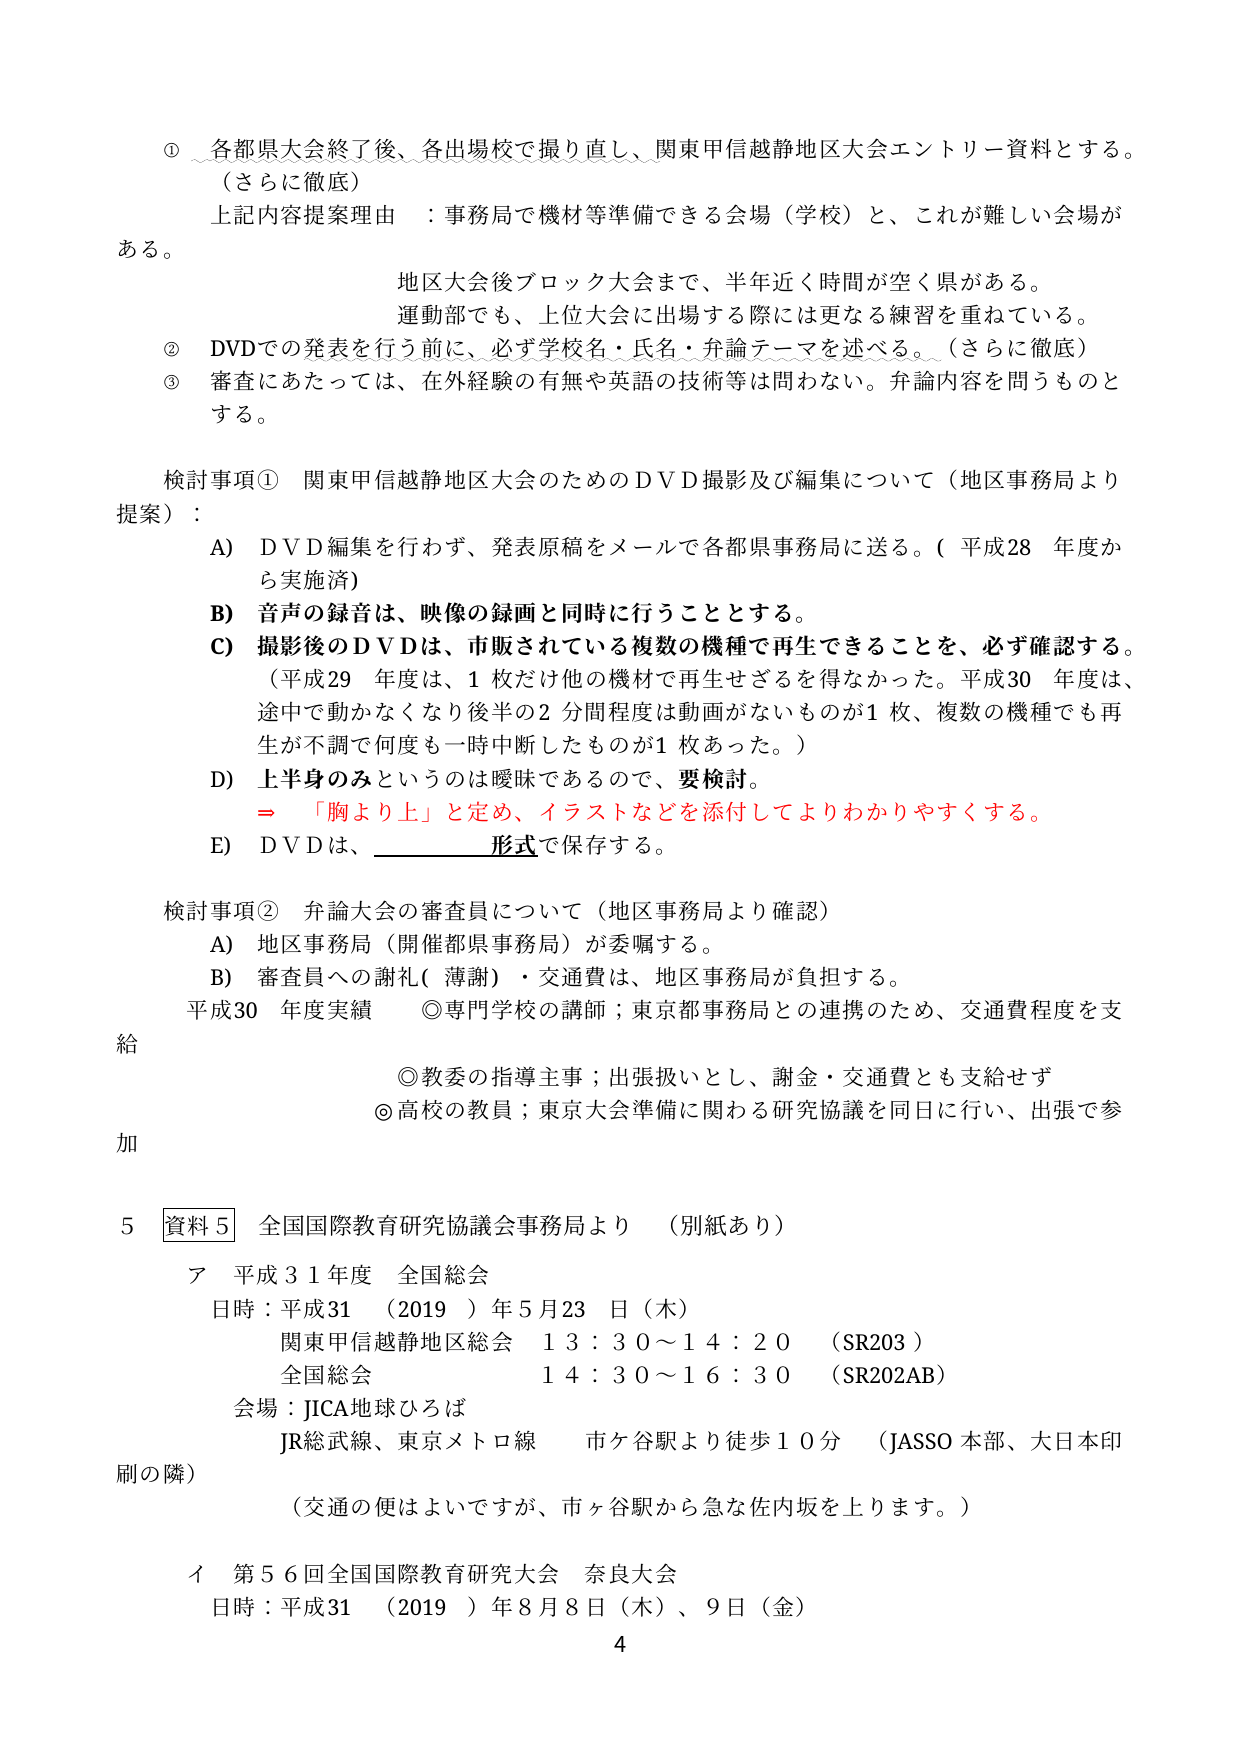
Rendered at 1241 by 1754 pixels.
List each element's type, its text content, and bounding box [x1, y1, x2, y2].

list 上半身のみというのは曖昧であるので、要検討。 [204, 761, 1124, 794]
text イ 第５６回全国国際教育研究大会 奈良大会 [116, 1556, 1124, 1589]
list 音声の録音は、映像の録画と同時に行うこととする。 [204, 595, 1124, 628]
text 上記内容提案理由 ：事務局で機材等準備できる会場（学校）と、これが難しい会場がある。 [116, 198, 1124, 264]
list ⇒ 「胸より上」と定め、イラストなどを添付してよりわかりやすくする。 [247, 794, 1124, 827]
text 地区大会後ブロック大会まで、半年近く時間が空く県がある。 [116, 264, 1124, 297]
text 検討事項① 関東甲信越静地区大会のためのＤＶＤ撮影及び編集について（地区事務局より提案）： [116, 463, 1124, 529]
text JR総武線、東京メトロ線 市ケ谷駅より徒歩１０分 （JASSO本部、大日本印刷の隣） [116, 1423, 1124, 1490]
text ◎教委の指導主事；出張扱いとし、謝金・交通費とも支給せず [116, 1059, 1124, 1092]
text 運動部でも、上位大会に出場する際には更なる練習を重ねている。 [116, 297, 1124, 330]
list 審査にあたっては、在外経験の有無や英語の技術等は問わない。弁論内容を問うものとする。 [154, 363, 1124, 430]
text 日時：平成31（2019）年８月８日（木）、９日（金） [116, 1589, 1124, 1622]
list 審査員への謝礼(薄謝)・交通費は、地区事務局が負担する。 [204, 960, 1124, 993]
text ア 平成３１年度 全国総会 [167, 1258, 1124, 1291]
text 関東甲信越静地区総会 １３：３０～１４：２０ （SR203） [208, 1324, 1124, 1357]
text （交通の便はよいですが、市ヶ谷駅から急な佐内坂を上ります。） [116, 1490, 1124, 1523]
text ◎高校の教員；東京大会準備に関わる研究協議を同日に行い、出張で参加 [116, 1092, 1124, 1158]
text 全国総会 １４：３０～１６：３０ （SR202AB） [208, 1357, 1124, 1390]
text ５ 資料５ 全国国際教育研究協議会事務局より （別紙あり） [116, 1192, 1124, 1258]
list 各都県大会終了後、各出場校で撮り直し、関東甲信越静地区大会エントリー資料とする。（さらに徹底） [154, 132, 1124, 198]
list ＤＶＤ編集を行わず、発表原稿をメールで各都県事務局に送る。(平成28年度から実施済) [204, 529, 1124, 595]
list DVDでの発表を行う前に、必ず学校名・氏名・弁論テーマを述べる。（さらに徹底） [154, 330, 1124, 363]
text 日時：平成31（2019）年５月23日（木） [208, 1291, 1124, 1324]
text 会場：JICA地球ひろば [116, 1390, 1124, 1423]
text 平成30年度実績 ◎専門学校の講師；東京都事務局との連携のため、交通費程度を支給 [116, 993, 1124, 1059]
text 検討事項② 弁論大会の審査員について（地区事務局より確認） [116, 893, 1124, 927]
list ＤＶＤは、 形式で保存する。 [204, 827, 1124, 860]
list 撮影後のＤＶＤは、市販されている複数の機種で再生できることを、必ず確認する。（平成29年度は、1枚だけ他の機材で再生せざるを得なかった。平成30年度は、途中で動かなくなり後半の2分間程度は動画がないものが1枚、複数の機種でも再生が不調で何度も一時中断したものが1枚あった。） [204, 628, 1124, 761]
list 地区事務局（開催都県事務局）が委嘱する。 [204, 927, 1124, 960]
